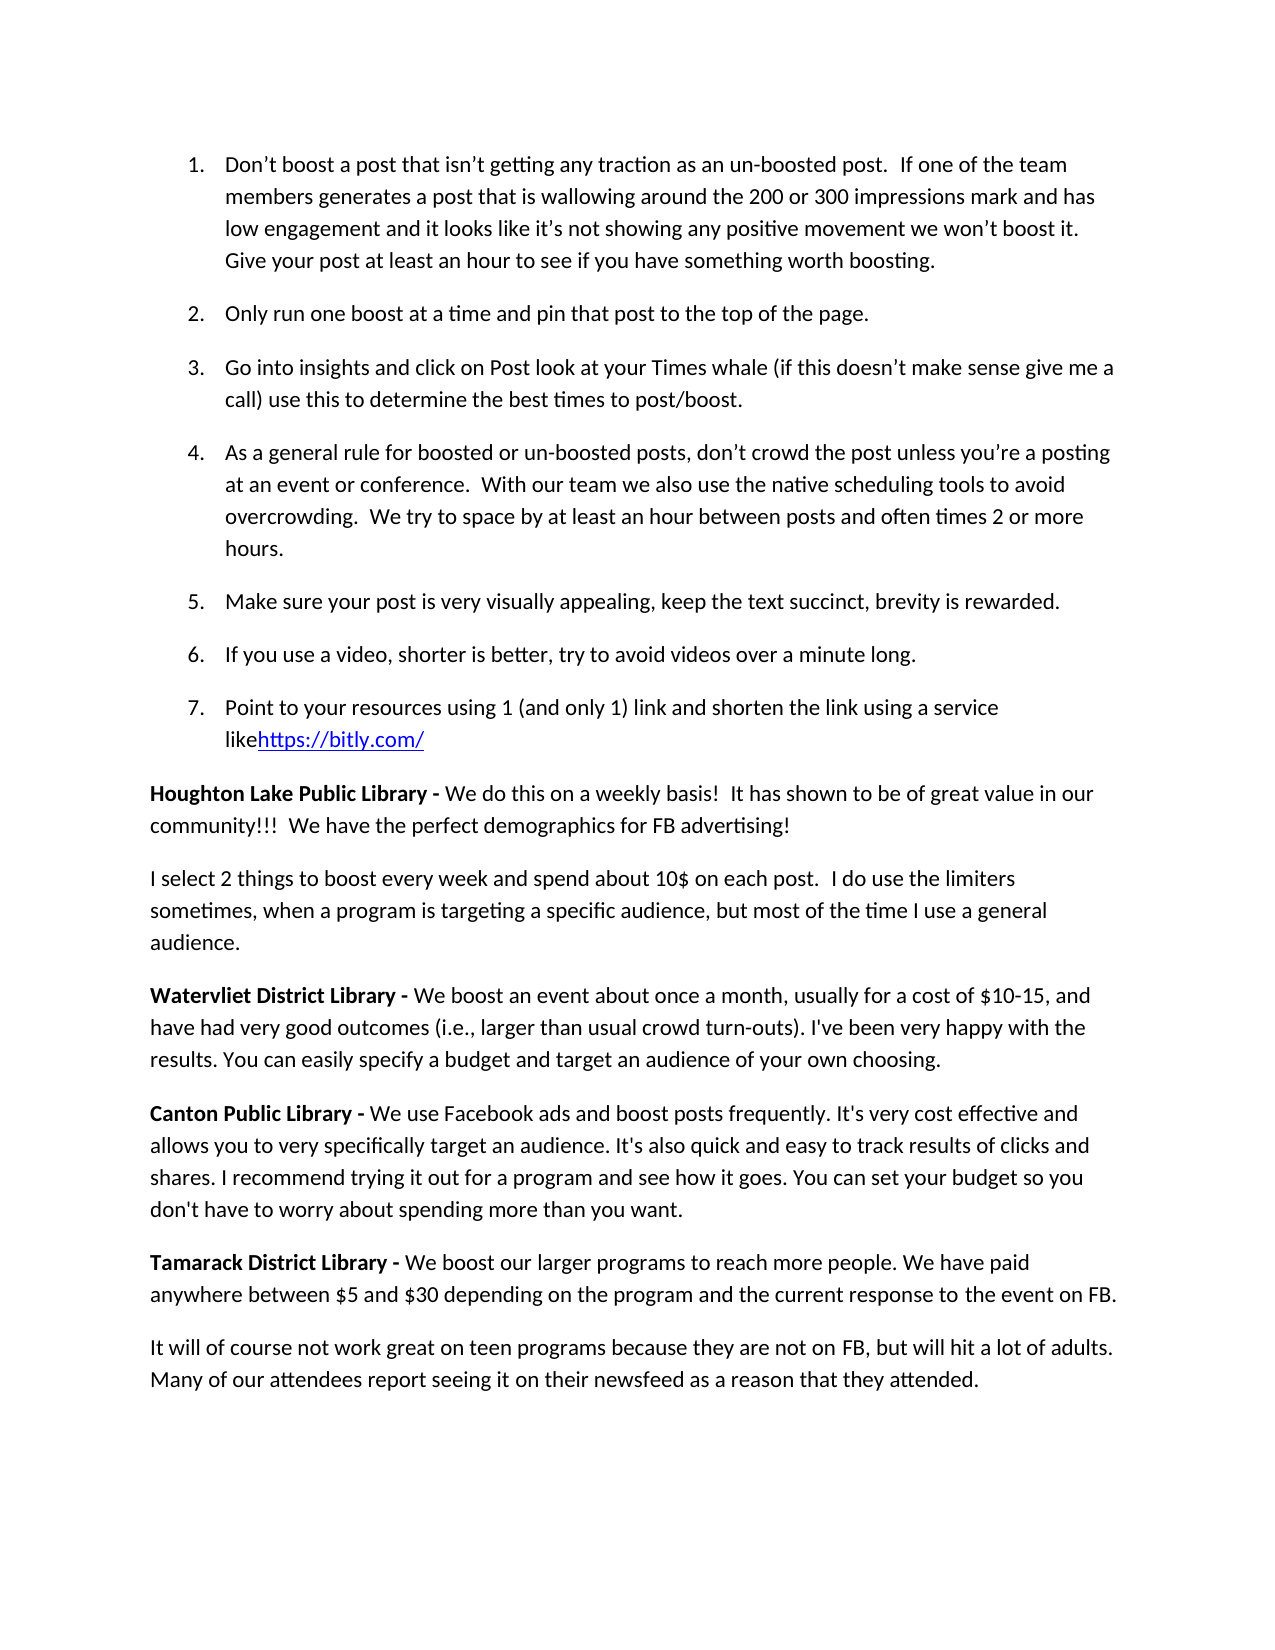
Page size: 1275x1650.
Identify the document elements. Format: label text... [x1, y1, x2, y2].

text Canton Public Library - We use Facebook ads and boost posts frequently. It's very cost effective and allows you to very specifically target an audience. It's also quick and easy to track results of clicks and shares. I recommend trying it out for a program and see how it goes. You can set your budget so you don't have to worry about spending more than you want. [150, 1099, 1125, 1223]
list If you use a video, shorter is better, try to avoid videos over a minute long. [187, 640, 1125, 668]
text It will of course not work great on teen programs because they are not on FB, but will hit a lot of adults. Many of our attendees report seeing it on their newsfeed as a reason that they attended. [150, 1333, 1125, 1394]
list Don’t boost a post that isn’t getting any traction as an un-boosted post. If one of the team members generates a post that is wallowing around the 200 or 300 impressions mark and has low engagement and it looks like it’s not showing any positive movement we won’t boost it. Give your post at least an hour to see if you have something worth boosting. [187, 150, 1125, 274]
text Watervliet District Library - We boost an event about once a month, usually for a cost of $10-15, and have had very good outcomes (i.e., larger than usual crowd turn-outs). I've been very happy with the results. You can easily specify a budget and target an audience of your own choosing. [150, 981, 1125, 1074]
list Only run one boost at a time and pin that post to the top of the page. [187, 299, 1125, 328]
text I select 2 things to boost every week and spend about 10$ on each post. I do use the limiters sometimes, when a program is targeting a specific audience, but most of the time I use a general audience. [150, 864, 1125, 956]
list As a general rule for boosted or un-boosted posts, don’t crowd the post unless you’re a posting at an event or conference. With our team we also use the native scheduling tools to avoid overcrowding. We try to space by at least an hour between posts and often times 2 or more hours. [187, 438, 1125, 562]
text Houghton Lake Public Library - We do this on a weekly basis! It has shown to be of great value in our community!!! We have the perfect demographics for FB advertising! [150, 779, 1125, 839]
text Tamarack District Library - We boost our larger programs to reach more people. We have paid anywhere between $5 and $30 depending on the program and the current response to the event on FB. [150, 1248, 1125, 1308]
list Go into insights and click on Post look at your Times whale (if this doesn’t make sense give me a call) use this to determine the best times to post/boost. [187, 353, 1125, 413]
list Make sure your post is very visually appealing, keep the text succinct, brevity is rewarded. [187, 587, 1125, 615]
list Point to your resources using 1 (and only 1) link and shorten the link using a service likehttps://bitly.com/ [187, 693, 1125, 754]
